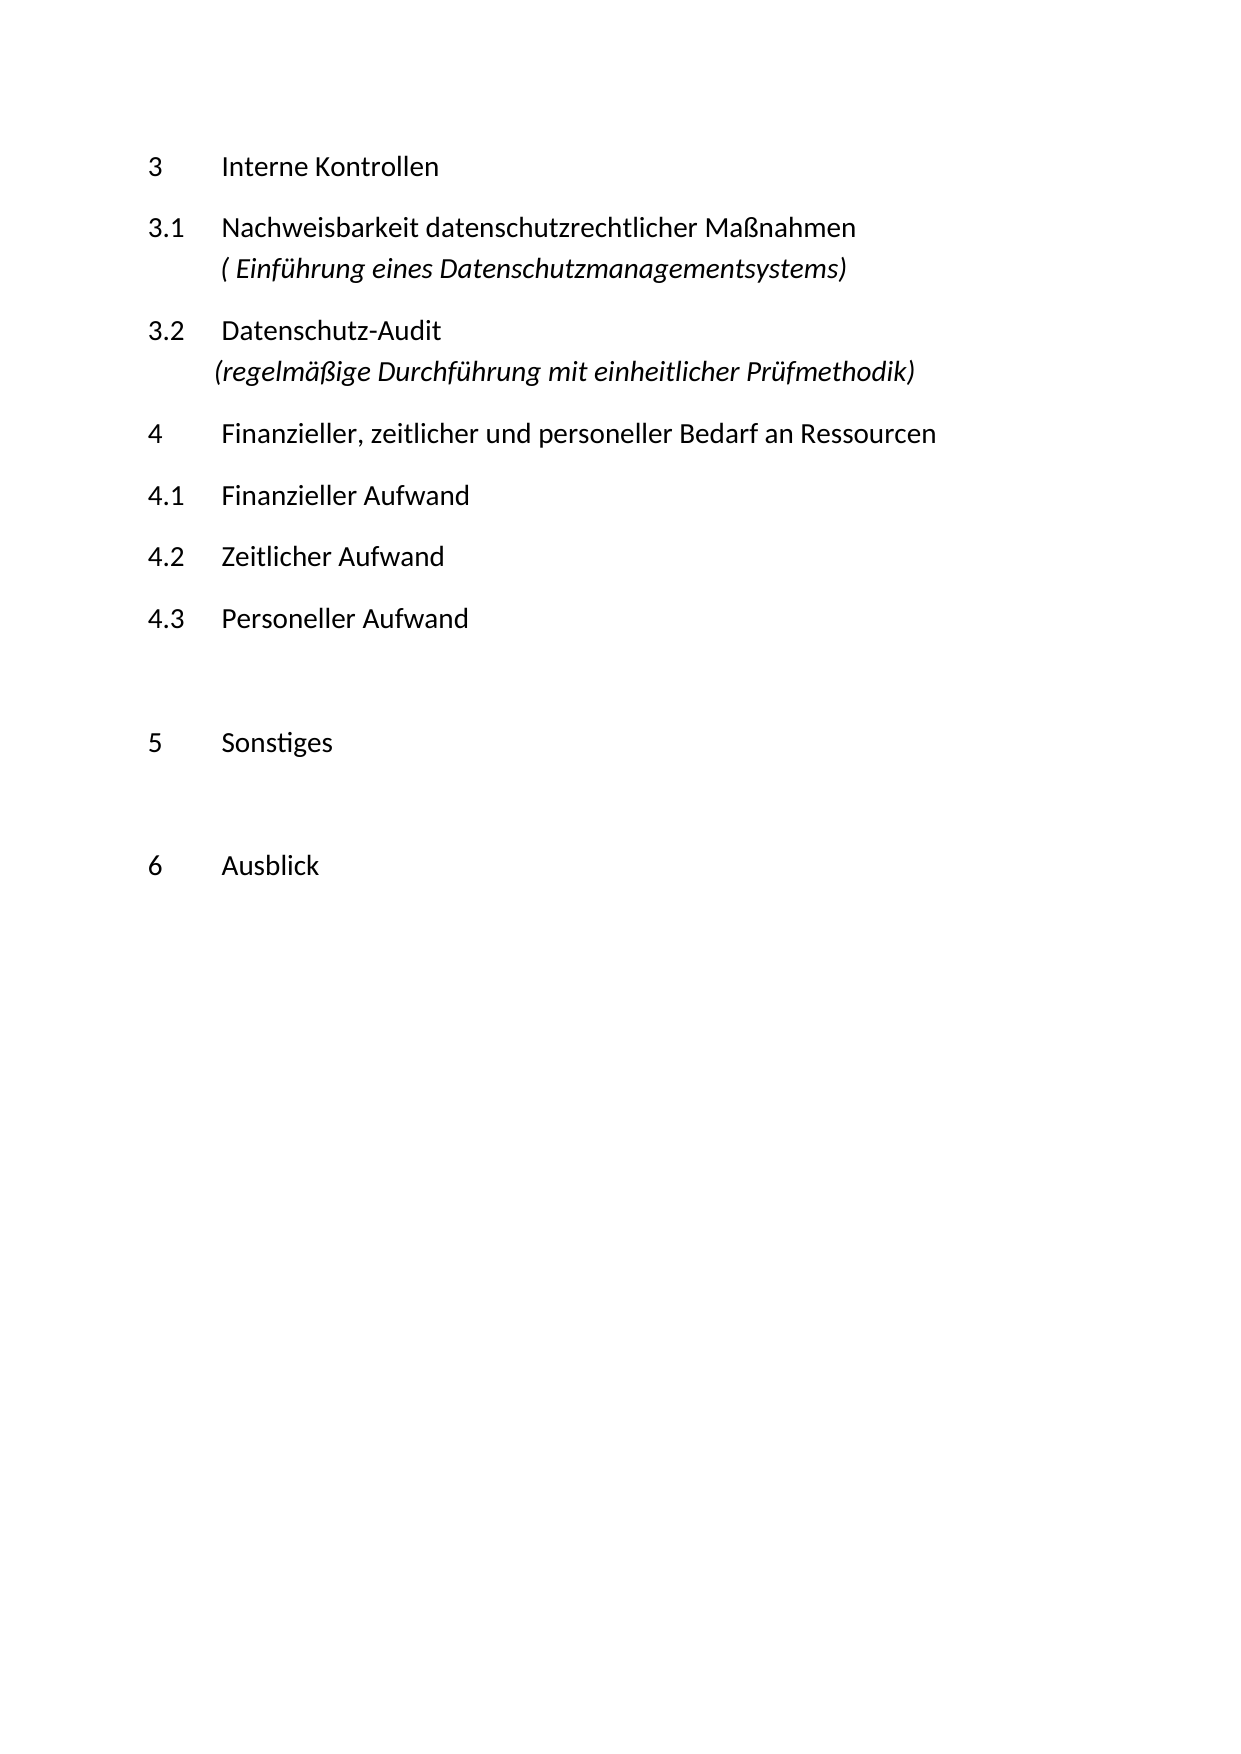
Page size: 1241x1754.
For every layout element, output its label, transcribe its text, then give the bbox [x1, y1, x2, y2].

text 6 Ausblick [148, 847, 1093, 883]
text 3.1 Nachweisbarkeit datenschutzrechtlicher Maßnahmen ( Einführung eines Datenschutzmanagementsystems) [148, 209, 1093, 286]
text 3.2 Datenschutz-Audit (regelmäßige Durchführung mit einheitlicher Prüfmethodik) [148, 312, 1093, 389]
text 5 Sonstiges [148, 724, 1093, 759]
text 4.1 Finanzieller Aufwand [148, 477, 1093, 512]
text 4.2 Zeitlicher Aufwand [148, 538, 1093, 574]
text 4 Finanzieller, zeitlicher und personeller Bedarf an Ressourcen [148, 415, 1093, 450]
text 3 Interne Kontrollen [148, 148, 1093, 183]
text 4.3 Personeller Aufwand [148, 600, 1093, 636]
